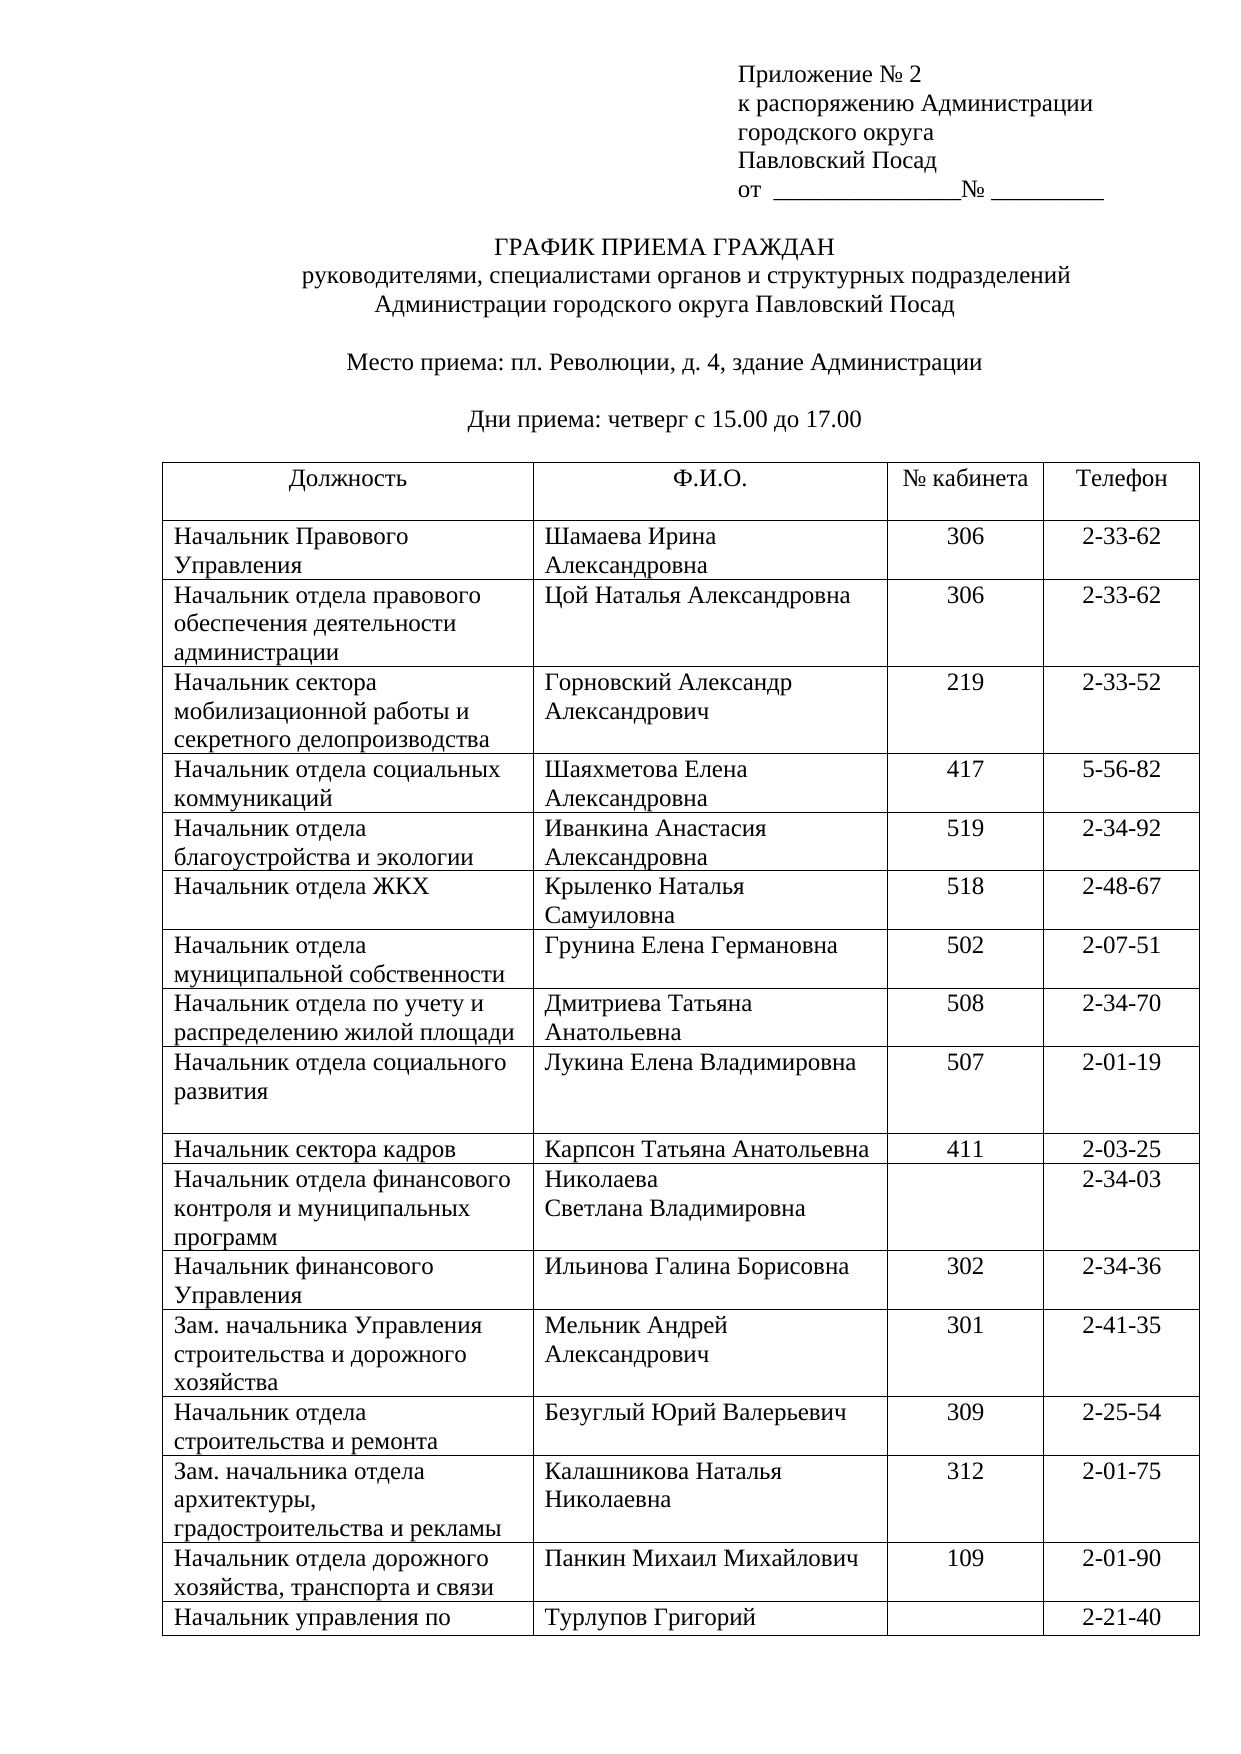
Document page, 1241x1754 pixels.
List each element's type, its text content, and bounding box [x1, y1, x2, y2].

table_cell Безуглый Юрий Валерьевич [534, 1397, 887, 1455]
text Администрации городского округа Павловский Посад [148, 289, 1181, 318]
table_cell 411 [888, 1134, 1043, 1163]
table_cell 306 [888, 521, 1043, 579]
table_cell 507 [888, 1047, 1043, 1133]
table_cell Ильинова Галина Борисовна [534, 1251, 887, 1309]
table_cell 302 [888, 1251, 1043, 1309]
table_cell Начальник отдела по учету и распределению жилой площади [163, 989, 533, 1046]
table_header Телефон [1044, 463, 1199, 520]
table_cell Начальник отдела муниципальной собственности [163, 930, 533, 987]
table_cell Начальник отдела благоустройства и экологии [163, 813, 533, 870]
table_cell Иванкина Анастасия Александровна [534, 813, 887, 870]
table_cell Шаяхметова Елена Александровна [534, 754, 887, 812]
table_cell Начальник отдела правового обеспечения деятельности администрации [163, 580, 533, 666]
table_cell 2-07-51 [1044, 930, 1199, 987]
table_cell 312 [888, 1456, 1043, 1542]
table_cell 2-34-36 [1044, 1251, 1199, 1309]
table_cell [163, 1602, 533, 1635]
table_header № кабинета [888, 463, 1043, 520]
table_cell 417 [888, 754, 1043, 812]
table_cell 2-21-40 [1044, 1602, 1199, 1635]
table_cell Зам. начальника отдела архитектуры, градостроительства и рекламы [163, 1456, 533, 1542]
table_cell Панкин Михаил Михайлович [534, 1543, 887, 1601]
table_cell 2-01-90 [1044, 1543, 1199, 1601]
text Дни приема: четверг с 15.00 до 17.00 [148, 404, 1181, 433]
table_cell Начальник сектора мобилизационной работы и секретного делопроизводства [163, 667, 533, 753]
table_cell 2-34-03 [1044, 1164, 1199, 1250]
table_cell Начальник отдела строительства и ремонта [163, 1397, 533, 1455]
table_header Ф.И.О. [534, 463, 887, 520]
table_cell Дмитриева Татьяна Анатольевна [534, 989, 887, 1046]
table_cell Горновский Александр Александрович [534, 667, 887, 753]
table_cell Николаева Светлана Владимировна [534, 1164, 887, 1250]
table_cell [534, 1602, 887, 1635]
text Павловский Посад [664, 145, 1181, 174]
table_cell 109 [888, 1543, 1043, 1601]
table_cell Лукина Елена Владимировна [534, 1047, 887, 1133]
table_cell 2-33-62 [1044, 521, 1199, 579]
table_cell Начальник отдела социального развития [163, 1047, 533, 1133]
text к распоряжению Администрации [664, 88, 1181, 117]
table_cell 2-25-54 [1044, 1397, 1199, 1455]
table_cell 2-41-35 [1044, 1310, 1199, 1396]
table_cell Цой Наталья Александровна [534, 580, 887, 666]
table_header Должность [163, 463, 533, 520]
table_cell Начальник Правового Управления [163, 521, 533, 579]
table_cell 2-34-92 [1044, 813, 1199, 870]
table_cell 2-03-25 [1044, 1134, 1199, 1163]
table_cell 502 [888, 930, 1043, 987]
table_cell Крыленко Наталья Самуиловна [534, 871, 887, 929]
table_cell 301 [888, 1310, 1043, 1396]
table_cell 2-33-62 [1044, 580, 1199, 666]
table_cell Карпсон Татьяна Анатольевна [534, 1134, 887, 1163]
table_cell [888, 1164, 1043, 1250]
table_cell Калашникова Наталья Николаевна [534, 1456, 887, 1542]
table_cell 309 [888, 1397, 1043, 1455]
text от _______________№ _________ [664, 174, 1181, 203]
table_cell 2-01-19 [1044, 1047, 1199, 1133]
table_cell 219 [888, 667, 1043, 753]
table_cell Начальник отдела ЖКХ [163, 871, 533, 929]
table_cell 508 [888, 989, 1043, 1046]
text Место приема: пл. Революции, д. 4, здание Администрации [148, 347, 1181, 375]
table_cell Шамаева Ирина Александровна [534, 521, 887, 579]
table_cell 5-56-82 [1044, 754, 1199, 812]
text ГРАФИК ПРИЕМА ГРАЖДАН [148, 232, 1181, 260]
table_cell Начальник отдела финансового контроля и муниципальных программ [163, 1164, 533, 1250]
text руководителями, специалистами органов и структурных подразделений [148, 260, 1181, 289]
table_cell Мельник Андрей Александрович [534, 1310, 887, 1396]
table_cell 2-01-75 [1044, 1456, 1199, 1542]
table_cell Начальник финансового Управления [163, 1251, 533, 1309]
text Приложение № 2 [148, 59, 1181, 88]
table_cell 519 [888, 813, 1043, 870]
table_cell 2-33-52 [1044, 667, 1199, 753]
table_cell 518 [888, 871, 1043, 929]
table_cell [888, 1602, 1043, 1635]
table_cell Зам. начальника Управления строительства и дорожного хозяйства [163, 1310, 533, 1396]
table_cell 2-48-67 [1044, 871, 1199, 929]
table_cell Начальник отдела социальных коммуникаций [163, 754, 533, 812]
table_cell Грунина Елена Германовна [534, 930, 887, 987]
table_cell Начальник сектора кадров [163, 1134, 533, 1163]
table_cell 306 [888, 580, 1043, 666]
table_cell 2-34-70 [1044, 989, 1199, 1046]
table_cell Начальник отдела дорожного хозяйства, транспорта и связи [163, 1543, 533, 1601]
text городского округа [664, 117, 1181, 145]
